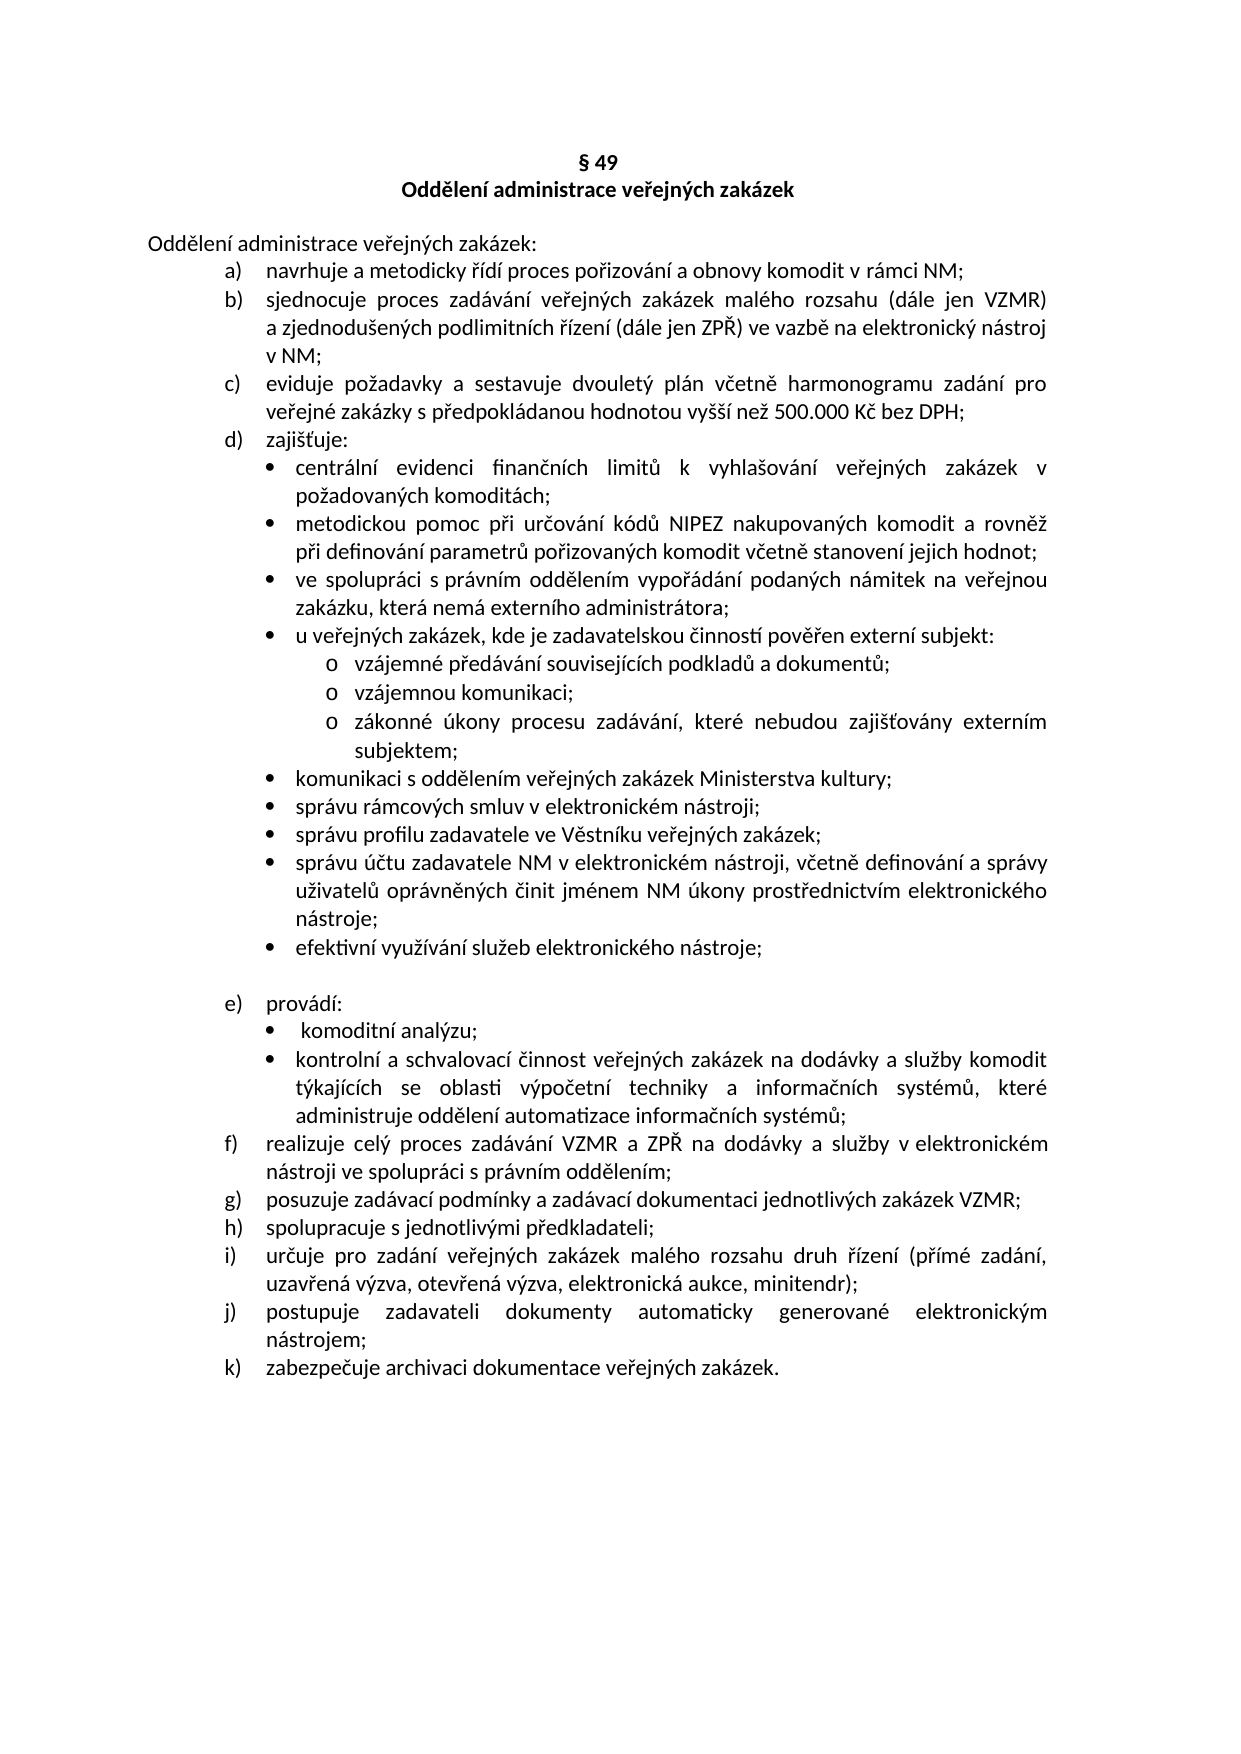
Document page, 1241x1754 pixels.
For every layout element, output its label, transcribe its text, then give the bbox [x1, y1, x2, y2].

list zabezpečuje archivaci dokumentace veřejných zakázek. [224, 1353, 1048, 1381]
list komunikaci s oddělením veřejných zakázek Ministerstva kultury; [266, 764, 1048, 792]
list u veřejných zakázek, kde je zadavatelskou činností pověřen externí subjekt: [266, 621, 1048, 649]
list realizuje celý proces zadávání VZMR a ZPŘ na dodávky a služby v elektronickém nástroji ve spolupráci s právním oddělením; [224, 1129, 1048, 1185]
list vzájemné předávání souvisejících podkladů a dokumentů; [325, 649, 1048, 678]
list určuje pro zadání veřejných zakázek malého rozsahu druh řízení (přímé zadání, uzavřená výzva, otevřená výzva, elektronická aukce, minitendr); [224, 1241, 1048, 1297]
list správu profilu zadavatele ve Věstníku veřejných zakázek; [266, 821, 1048, 848]
list postupuje zadavateli dokumenty automaticky generované elektronickým nástrojem; [224, 1297, 1048, 1353]
list navrhuje a metodicky řídí proces pořizování a obnovy komodit v rámci NM; [224, 257, 1048, 285]
list Oddělení administrace veřejných zakázek: [148, 229, 1048, 257]
list vzájemnou komunikaci; [325, 678, 1048, 707]
list komoditní analýzu; [266, 1017, 1048, 1045]
list správu rámcových smluv v elektronickém nástroji; [266, 792, 1048, 821]
list posuzuje zadávací podmínky a zadávací dokumentaci jednotlivých zakázek VZMR; [224, 1185, 1048, 1213]
list zajišťuje: [224, 425, 1048, 453]
list kontrolní a schvalovací činnost veřejných zakázek na dodávky a služby komodit týkajících se oblasti výpočetní techniky a informačních systémů, které administruje oddělení automatizace informačních systémů; [266, 1045, 1048, 1129]
list správu účtu zadavatele NM v elektronickém nástroji, včetně definování a správy uživatelů oprávněných činit jménem NM úkony prostřednictvím elektronického nástroje; [266, 848, 1048, 933]
list centrální evidenci finančních limitů k vyhlašování veřejných zakázek v požadovaných komoditách; [266, 453, 1048, 509]
list § 49 [148, 148, 1048, 176]
list eviduje požadavky a sestavuje dvouletý plán včetně harmonogramu zadání pro veřejné zakázky s předpokládanou hodnotou vyšší než 500.000 Kč bez DPH; [224, 369, 1048, 425]
list Oddělení administrace veřejných zakázek [148, 176, 1048, 204]
list metodickou pomoc při určování kódů NIPEZ nakupovaných komodit a rovněž při definování parametrů pořizovaných komodit včetně stanovení jejich hodnot; [266, 509, 1048, 565]
list ve spolupráci s právním oddělením vypořádání podaných námitek na veřejnou zakázku, která nemá externího administrátora; [266, 565, 1048, 621]
list spolupracuje s jednotlivými předkladateli; [224, 1213, 1048, 1241]
list zákonné úkony procesu zadávání, které nebudou zajišťovány externím subjektem; [325, 707, 1048, 764]
list provádí: [224, 989, 1048, 1017]
list efektivní využívání služeb elektronického nástroje; [266, 933, 1048, 961]
list sjednocuje proces zadávání veřejných zakázek malého rozsahu (dále jen VZMR) a zjednodušených podlimitních řízení (dále jen ZPŘ) ve vazbě na elektronický nástroj v NM; [224, 285, 1048, 369]
